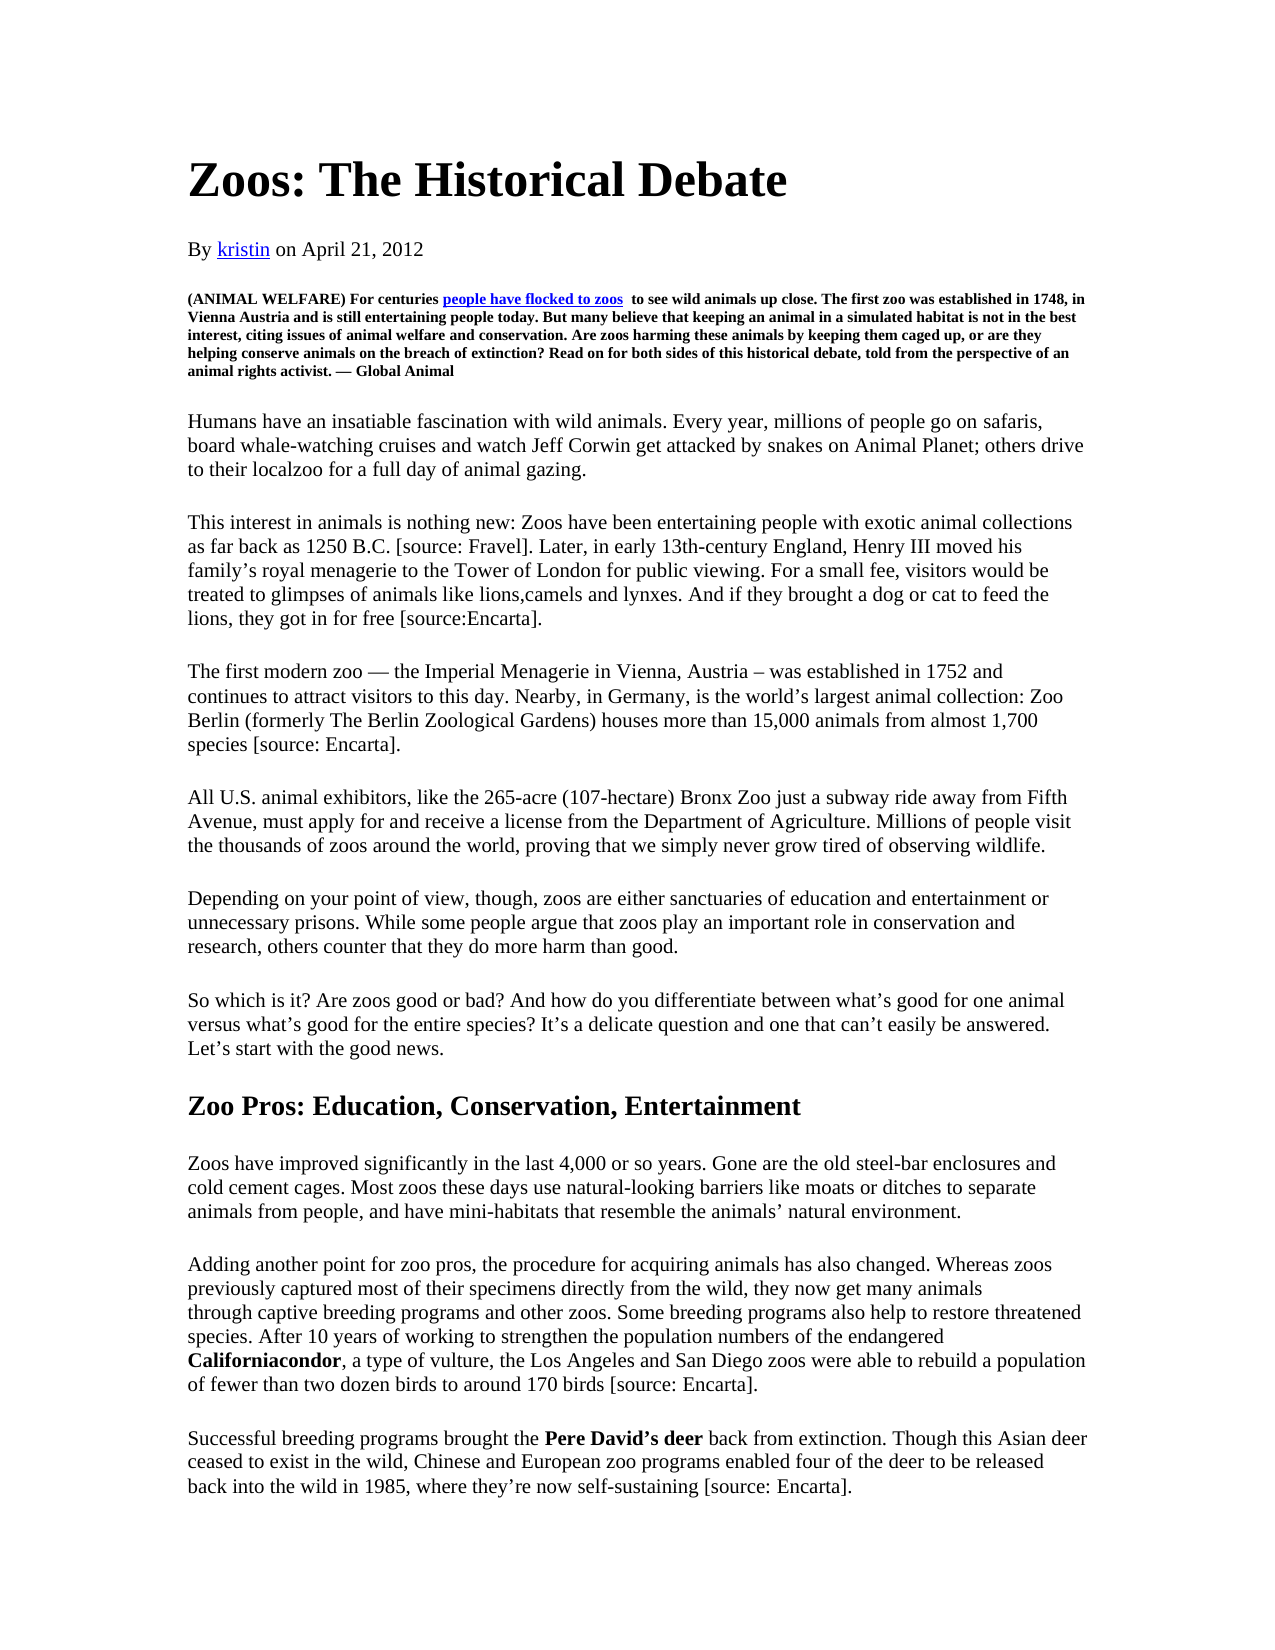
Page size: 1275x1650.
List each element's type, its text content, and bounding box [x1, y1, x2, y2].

text Zoos have improved significantly in the last 4,000 or so years. Gone are the old steel-bar enclosures and cold cement cages. Most zoos these days use natural-looking barriers like moats or ditches to separate animals from people, and have mini-habitats that resemble the animals’ natural environment. [187, 1151, 1087, 1223]
text Zoos: The Historical Debate [187, 150, 1087, 207]
text By kristin on April 21, 2012 [187, 237, 1087, 261]
text Successful breeding programs brought the Pere David’s deer back from extinction. Though this Asian deer ceased to exist in the wild, Chinese and European zoo programs enabled four of the deer to be released back into the wild in 1985, where they’re now self-sustaining [source: Encarta]. [187, 1425, 1087, 1498]
text The first modern zoo — the Imperial Menagerie in Vienna, Austria – was established in 1752 and continues to attract visitors to this day. Nearby, in Germany, is the world’s largest animal collection: Zoo Berlin (formerly The Berlin Zoological Gardens) houses more than 15,000 animals from almost 1,700 species [source: Encarta]. [187, 659, 1087, 756]
text Adding another point for zoo pros, the procedure for acquiring animals has also changed. Whereas zoos previously captured most of their specimens directly from the wild, they now get many animals through captive breeding programs and other zoos. Some breeding programs also help to restore threatened species. After 10 years of working to strengthen the population numbers of the endangered Californiacondor, a type of vulture, the Los Angeles and San Diego zoos were able to rebuild a population of fewer than two dozen birds to around 170 birds [source: Encarta]. [187, 1252, 1087, 1396]
text (ANIMAL WELFARE) For centuries people have flocked to zoos to see wild animals up close. The first zoo was established in 1748, in Vienna Austria and is still entertaining people today. But many believe that keeping an animal in a simulated habitat is not in the best interest, citing issues of animal welfare and conservation. Are zoos harming these animals by keeping them caged up, or are they helping conserve animals on the breach of extinction? Read on for both sides of this historical debate, told from the perspective of an animal rights activist. — Global Animal [187, 290, 1087, 379]
text Humans have an insatiable fascination with wild animals. Every year, millions of people go on safaris, board whale-watching cruises and watch Jeff Corwin get attacked by snakes on Animal Planet; others drive to their localzoo for a full day of animal gazing. [187, 409, 1087, 481]
text Depending on your point of view, though, zoos are either sanctuaries of education and entertainment or unnecessary prisons. While some people argue that zoos play an important role in conservation and research, others counter that they do more harm than good. [187, 886, 1087, 958]
text So which is it? Are zoos good or bad? And how do you differentiate between what’s good for one animal versus what’s good for the entire species? It’s a delicate question and one that can’t easily be answered. Let’s start with the good news. [187, 988, 1087, 1060]
text Zoo Pros: Education, Conservation, Entertainment [187, 1089, 1087, 1121]
text This interest in animals is nothing new: Zoos have been entertaining people with exotic animal collections as far back as 1250 B.C. [source: Fravel]. Later, in early 13th-century England, Henry III moved his family’s royal menagerie to the Tower of London for public viewing. For a small fee, visitors would be treated to glimpses of animals like lions,camels and lynxes. And if they brought a dog or cat to feed the lions, they got in for free [source:Encarta]. [187, 510, 1087, 630]
text All U.S. animal exhibitors, like the 265-acre (107-hectare) Bronx Zoo just a subway ride away from Fifth Avenue, must apply for and receive a license from the Department of Agriculture. Millions of people visit the thousands of zoos around the world, proving that we simply never grow tired of observing wildlife. [187, 785, 1087, 857]
